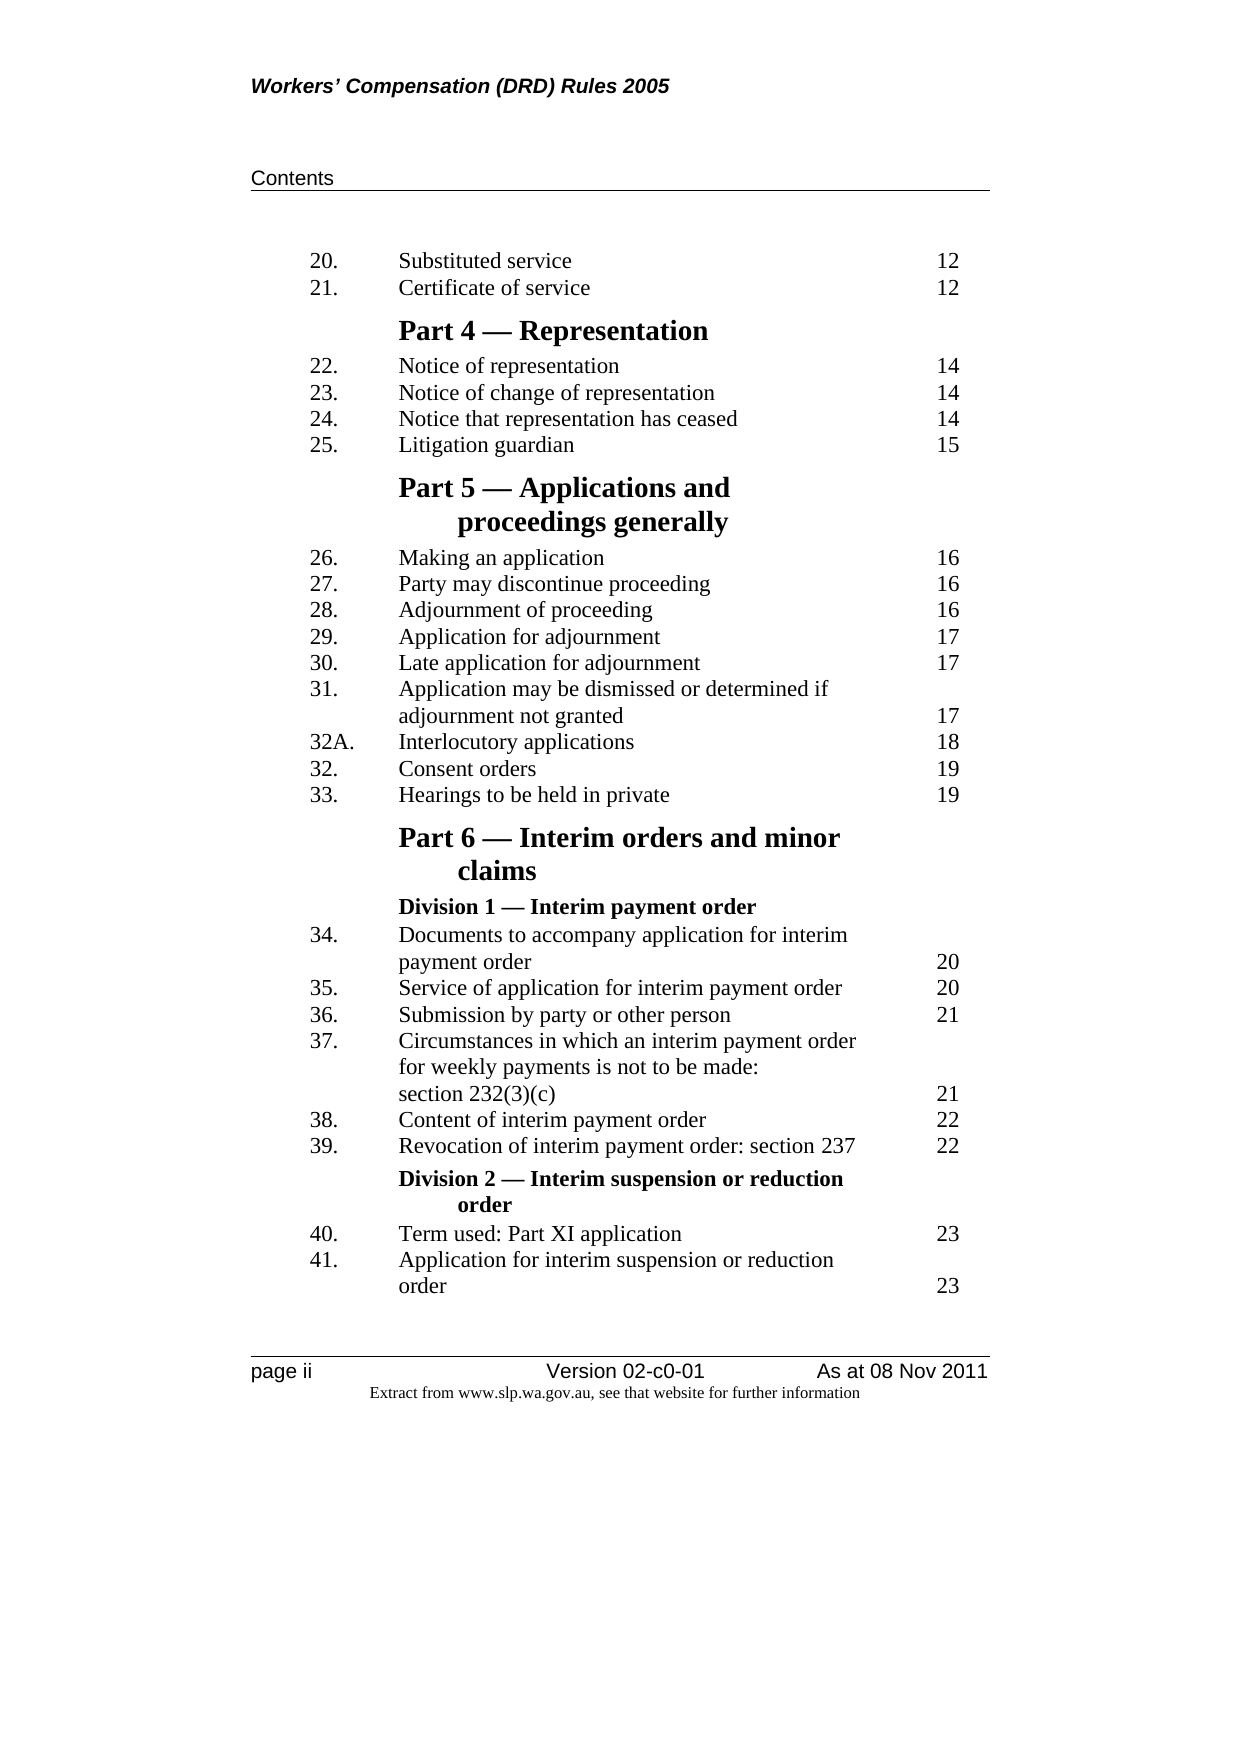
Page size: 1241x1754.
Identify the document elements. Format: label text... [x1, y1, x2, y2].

text Part 5 — Applications and proceedings generally [398, 470, 872, 537]
text Division 1 — Interim payment order [398, 893, 872, 919]
text 41. Application for interim suspension or reduction order 23 [309, 1246, 872, 1299]
text 30. Late application for adjournment 17 [309, 649, 872, 676]
text 32A. Interlocutory applications 18 [309, 728, 872, 754]
text 32. Consent orders 19 [309, 754, 872, 781]
text 23. Notice of change of representation 14 [309, 379, 872, 405]
text 24. Notice that representation has ceased 14 [309, 405, 872, 432]
text 39. Revocation of interim payment order: section 237 22 [309, 1132, 872, 1159]
text 34. Documents to accompany application for interim payment order 20 [309, 922, 872, 974]
text 31. Application may be dismissed or determined if adjournment not granted 17 [309, 676, 872, 728]
text Part 4 — Representation [398, 313, 872, 346]
text 27. Party may discontinue proceeding 16 [309, 570, 872, 596]
text 29. Application for adjournment 17 [309, 623, 872, 649]
text 20. Substituted service 12 [309, 247, 872, 274]
text 37. Circumstances in which an interim payment order for weekly payments is not to be made: section 232(3)(c) 21 [309, 1027, 872, 1106]
text 33. Hearings to be held in private 19 [309, 781, 872, 807]
text 21. Certificate of service 12 [309, 274, 872, 300]
text 28. Adjournment of proceeding 16 [309, 596, 872, 623]
text 36. Submission by party or other person 21 [309, 1001, 872, 1027]
text 38. Content of interim payment order 22 [309, 1106, 872, 1132]
text 40. Term used: Part XI application 23 [309, 1220, 872, 1246]
text Part 6 — Interim orders and minor claims [398, 820, 872, 887]
text 22. Notice of representation 14 [309, 352, 872, 379]
text 35. Service of application for interim payment order 20 [309, 974, 872, 1001]
text 26. Making an application 16 [309, 544, 872, 570]
text Division 2 — Interim suspension or reduction order [398, 1165, 872, 1218]
text 25. Litigation guardian 15 [309, 432, 872, 458]
